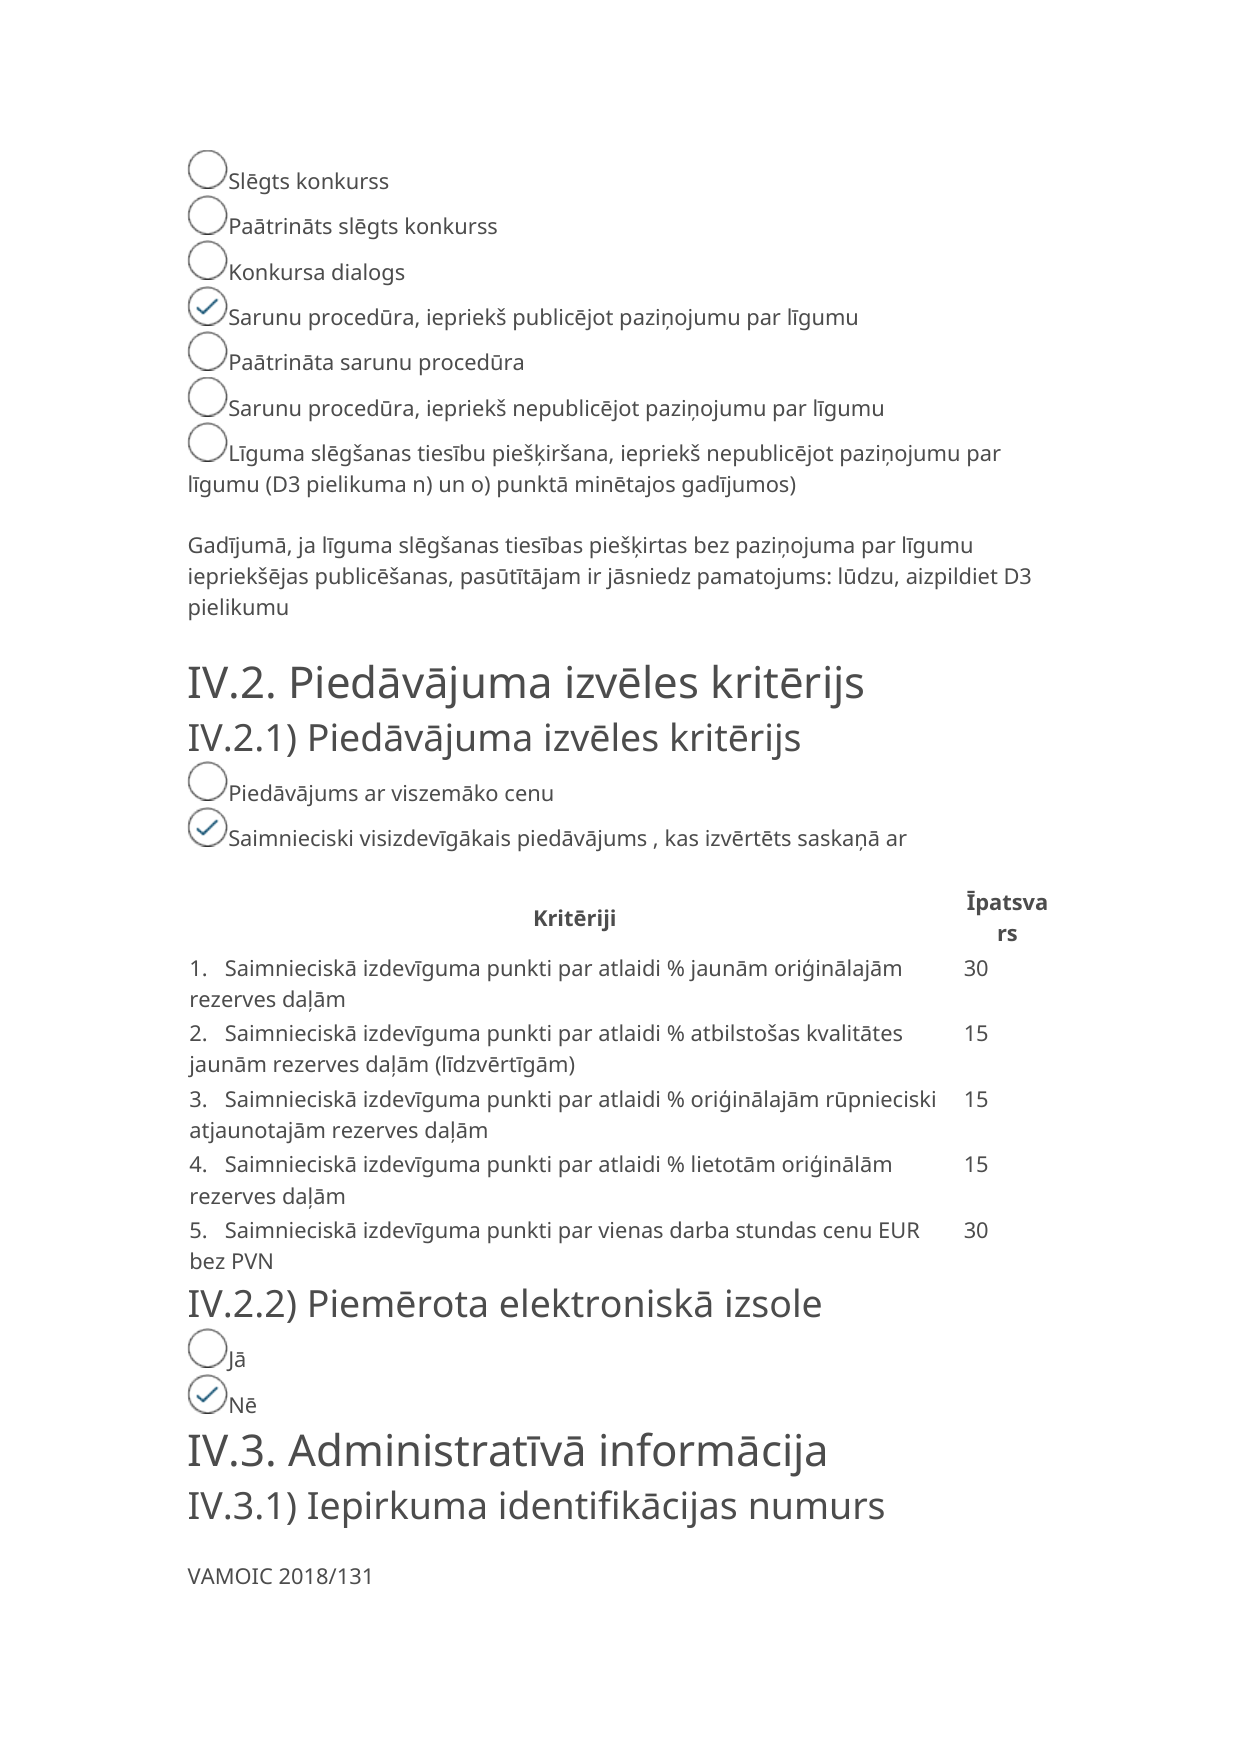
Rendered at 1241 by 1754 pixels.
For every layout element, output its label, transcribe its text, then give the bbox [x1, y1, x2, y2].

text IV.2.1) Piedāvājuma izvēles kritērijs [187, 711, 1053, 762]
picture [187, 240, 229, 280]
text Sarunu procedūra, iepriekš publicējot paziņojumu par līgumu [187, 286, 1053, 332]
table_cell 15 [962, 1015, 1053, 1081]
picture [187, 1328, 229, 1368]
text Jā [187, 1329, 1053, 1374]
text Slēgts konkurss [187, 150, 1053, 195]
text Paātrināta sarunu procedūra [187, 332, 1053, 377]
table_cell 5. Saimnieciskā izdevīguma punkti par vienas darba stundas cenu EUR bez PVN [188, 1212, 962, 1278]
table_header Kritēriji [188, 884, 962, 949]
table_cell 30 [962, 950, 1053, 1015]
table_cell 1. Saimnieciskā izdevīguma punkti par atlaidi % jaunām oriģinālajām rezerves daļām [188, 950, 962, 1015]
text Piedāvājums ar viszemāko cenu [187, 762, 1053, 807]
text Konkursa dialogs [187, 241, 1053, 286]
text IV.2.2) Piemērota elektroniskā izsole [187, 1278, 1053, 1329]
picture [187, 377, 229, 417]
text Saimnieciski visizdevīgākais piedāvājums , kas izvērtēts saskaņā ar [187, 807, 1053, 853]
picture [187, 422, 229, 462]
text Gadījumā, ja līguma slēgšanas tiesības piešķirtas bez paziņojuma par līgumu iepriekšējas publicēšanas, pasūtītājam ir jāsniedz pamatojums: lūdzu, aizpildiet D3 pielikumu [187, 528, 1053, 622]
table_cell 3. Saimnieciskā izdevīguma punkti par atlaidi % oriģinālajām rūpnieciski atjaunotajām rezerves daļām [188, 1081, 962, 1146]
picture [187, 195, 229, 235]
text VAMOIC 2018/131 [187, 1559, 1053, 1591]
table_header Īpatsvars [962, 884, 1053, 949]
text Līguma slēgšanas tiesību piešķiršana, iepriekš nepublicējot paziņojumu par līgumu (D3 pielikuma n) un o) punktā minētajos gadījumos) [187, 422, 1053, 499]
table_cell 2. Saimnieciskā izdevīguma punkti par atlaidi % atbilstošas kvalitātes jaunām rezerves daļām (līdzvērtīgām) [188, 1015, 962, 1081]
table_cell 15 [962, 1146, 1053, 1212]
picture [187, 1374, 229, 1414]
text IV.2. Piedāvājuma izvēles kritērijs [187, 651, 1053, 711]
text Paātrināts slēgts konkurss [187, 195, 1053, 241]
text IV.3.1) Iepirkuma identifikācijas numurs [187, 1479, 1053, 1530]
picture [187, 286, 229, 326]
picture [187, 331, 229, 371]
picture [187, 761, 229, 801]
picture [187, 150, 229, 189]
picture [187, 807, 229, 847]
table_cell 4. Saimnieciskā izdevīguma punkti par atlaidi % lietotām oriģinālām rezerves daļām [188, 1146, 962, 1212]
table_cell 15 [962, 1081, 1053, 1146]
text IV.3. Administratīvā informācija [187, 1419, 1053, 1479]
table_cell 30 [962, 1212, 1053, 1278]
text Nē [187, 1374, 1053, 1419]
text Sarunu procedūra, iepriekš nepublicējot paziņojumu par līgumu [187, 377, 1053, 422]
